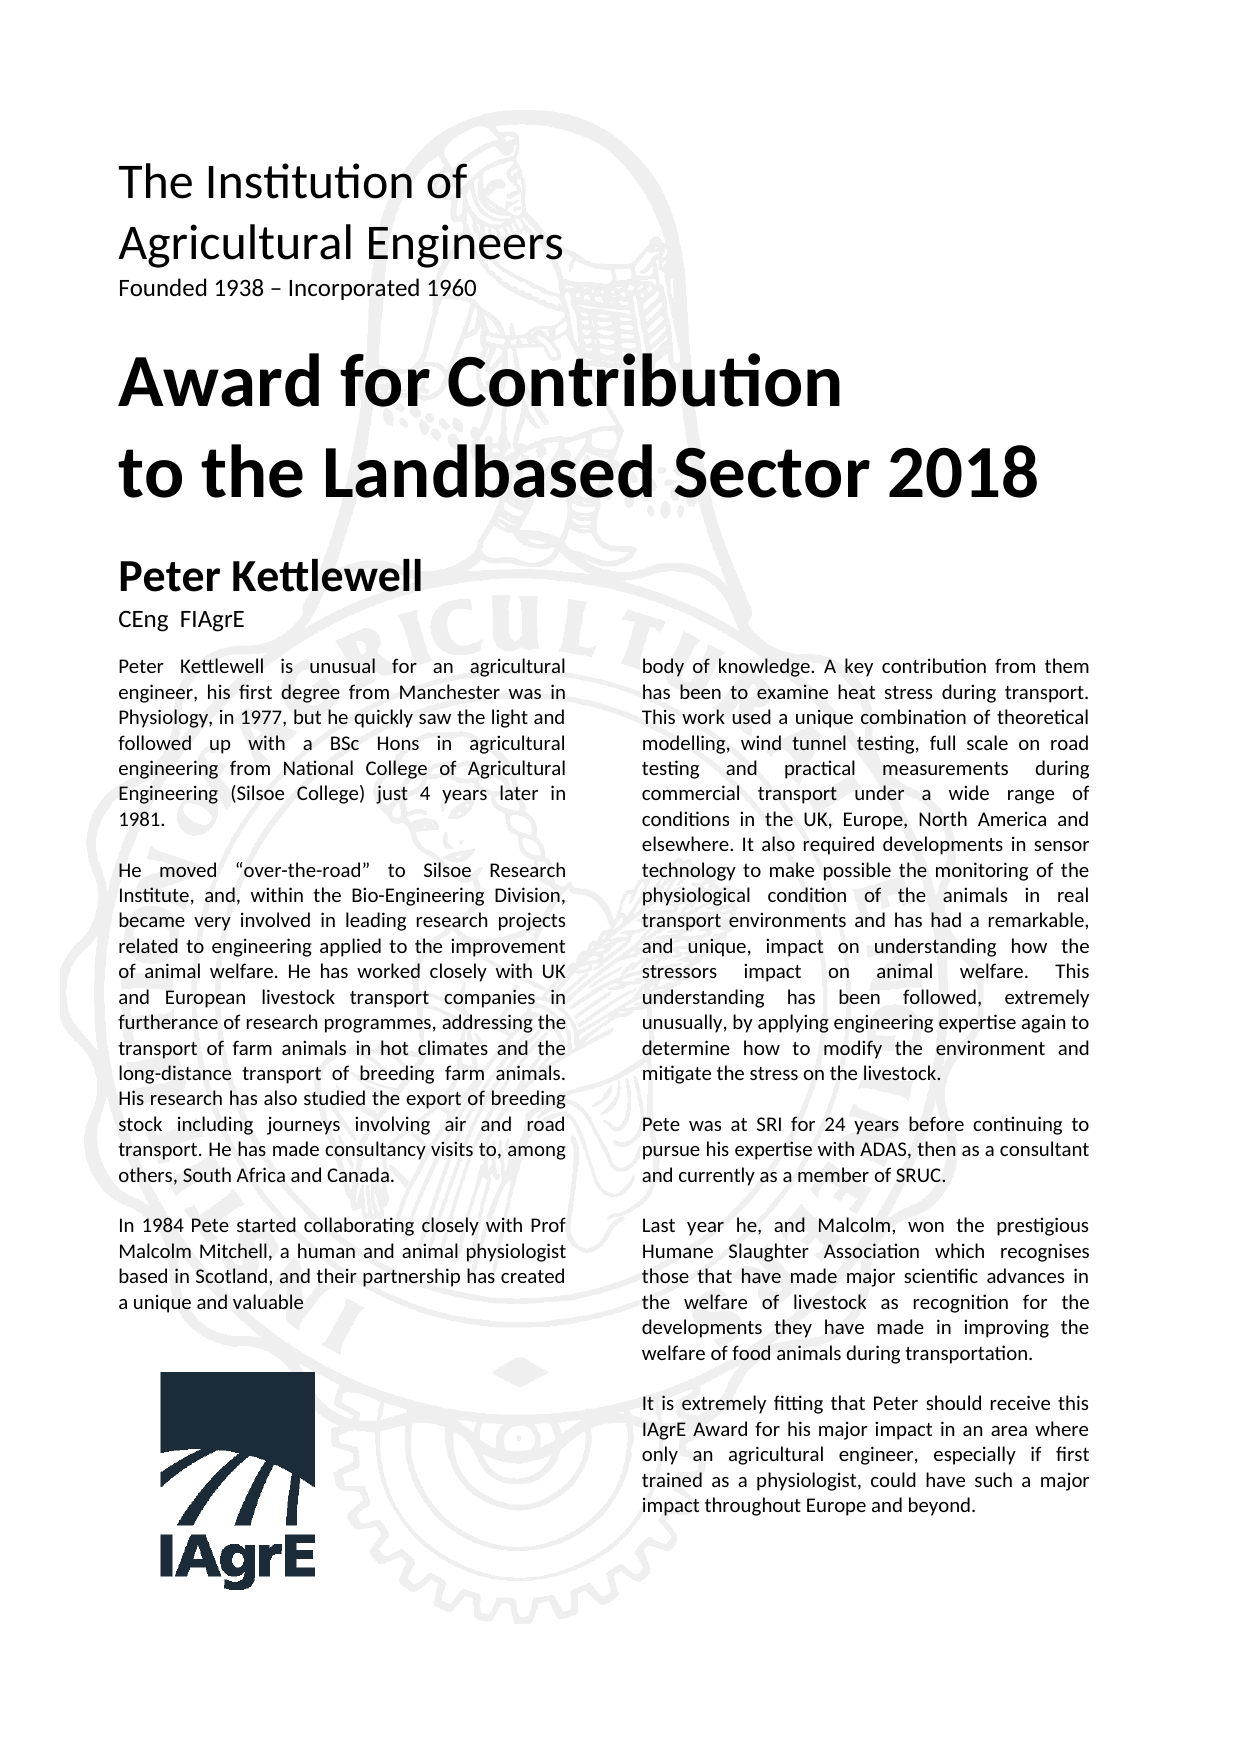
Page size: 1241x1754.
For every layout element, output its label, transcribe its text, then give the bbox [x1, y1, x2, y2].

text Pete was at SRI for 24 years before continuing to pursue his expertise with ADAS, then as a consultant and currently as a member of SRUC. [642, 1111, 1090, 1187]
text In 1984 Pete started collaborating closely with Prof Malcolm Mitchell, a human and animal physiologist based in Scotland, and their partnership has created a unique and valuable [118, 1213, 567, 1314]
text Founded 1938 – Incorporated 1960 [118, 272, 1090, 303]
text The Institution of [118, 150, 1090, 211]
subtitle Peter Kettlewell [118, 547, 1090, 603]
text Last year he, and Malcolm, won the prestigious Humane Slaughter Association which recognises those that have made major scientific advances in the welfare of livestock as recognition for the developments they have made in improving the welfare of food animals during transportation. [642, 1213, 1090, 1365]
text body of knowledge. A key contribution from them has been to examine heat stress during transport. This work used a unique combination of theoretical modelling, wind tunnel testing, full scale on road testing and practical measurements during commercial transport under a wide range of conditions in the UK, Europe, North America and elsewhere. It also required developments in sensor technology to make possible the monitoring of the physiological condition of the animals in real transport environments and has had a remarkable, and unique, impact on understanding how the stressors impact on animal welfare. This understanding has been followed, extremely unusually, by applying engineering expertise again to determine how to modify the environment and mitigate the stress on the livestock. [642, 653, 1090, 1086]
text Award for Contribution to the Landbased Sector 2018 [118, 333, 1090, 516]
text Agricultural Engineers [118, 211, 1090, 272]
text Peter Kettlewell is unusual for an agricultural engineer, his first degree from Manchester was in Physiology, in 1977, but he quickly saw the light and followed up with a BSc Hons in agricultural engineering from National College of Agricultural Engineering (Silsoe College) just 4 years later in 1981. [118, 653, 567, 831]
picture [0, 0, 1225, 1754]
text It is extremely fitting that Peter should receive this IAgrE Award for his major impact in an area where only an agricultural engineer, especially if first trained as a physiologist, could have such a major impact throughout Europe and beyond. [642, 1391, 1090, 1518]
text CEng FIAgrE [118, 603, 1090, 633]
text He moved “over-the-road” to Silsoe Research Institute, and, within the Bio-Engineering Division, became very involved in leading research projects related to engineering applied to the improvement of animal welfare. He has worked closely with UK and European livestock transport companies in furtherance of research programmes, addressing the transport of farm animals in hot climates and the long-distance transport of breeding farm animals. His research has also studied the export of breeding stock including journeys involving air and road transport. He has made consultancy visits to, among others, South Africa and Canada. [118, 857, 567, 1187]
